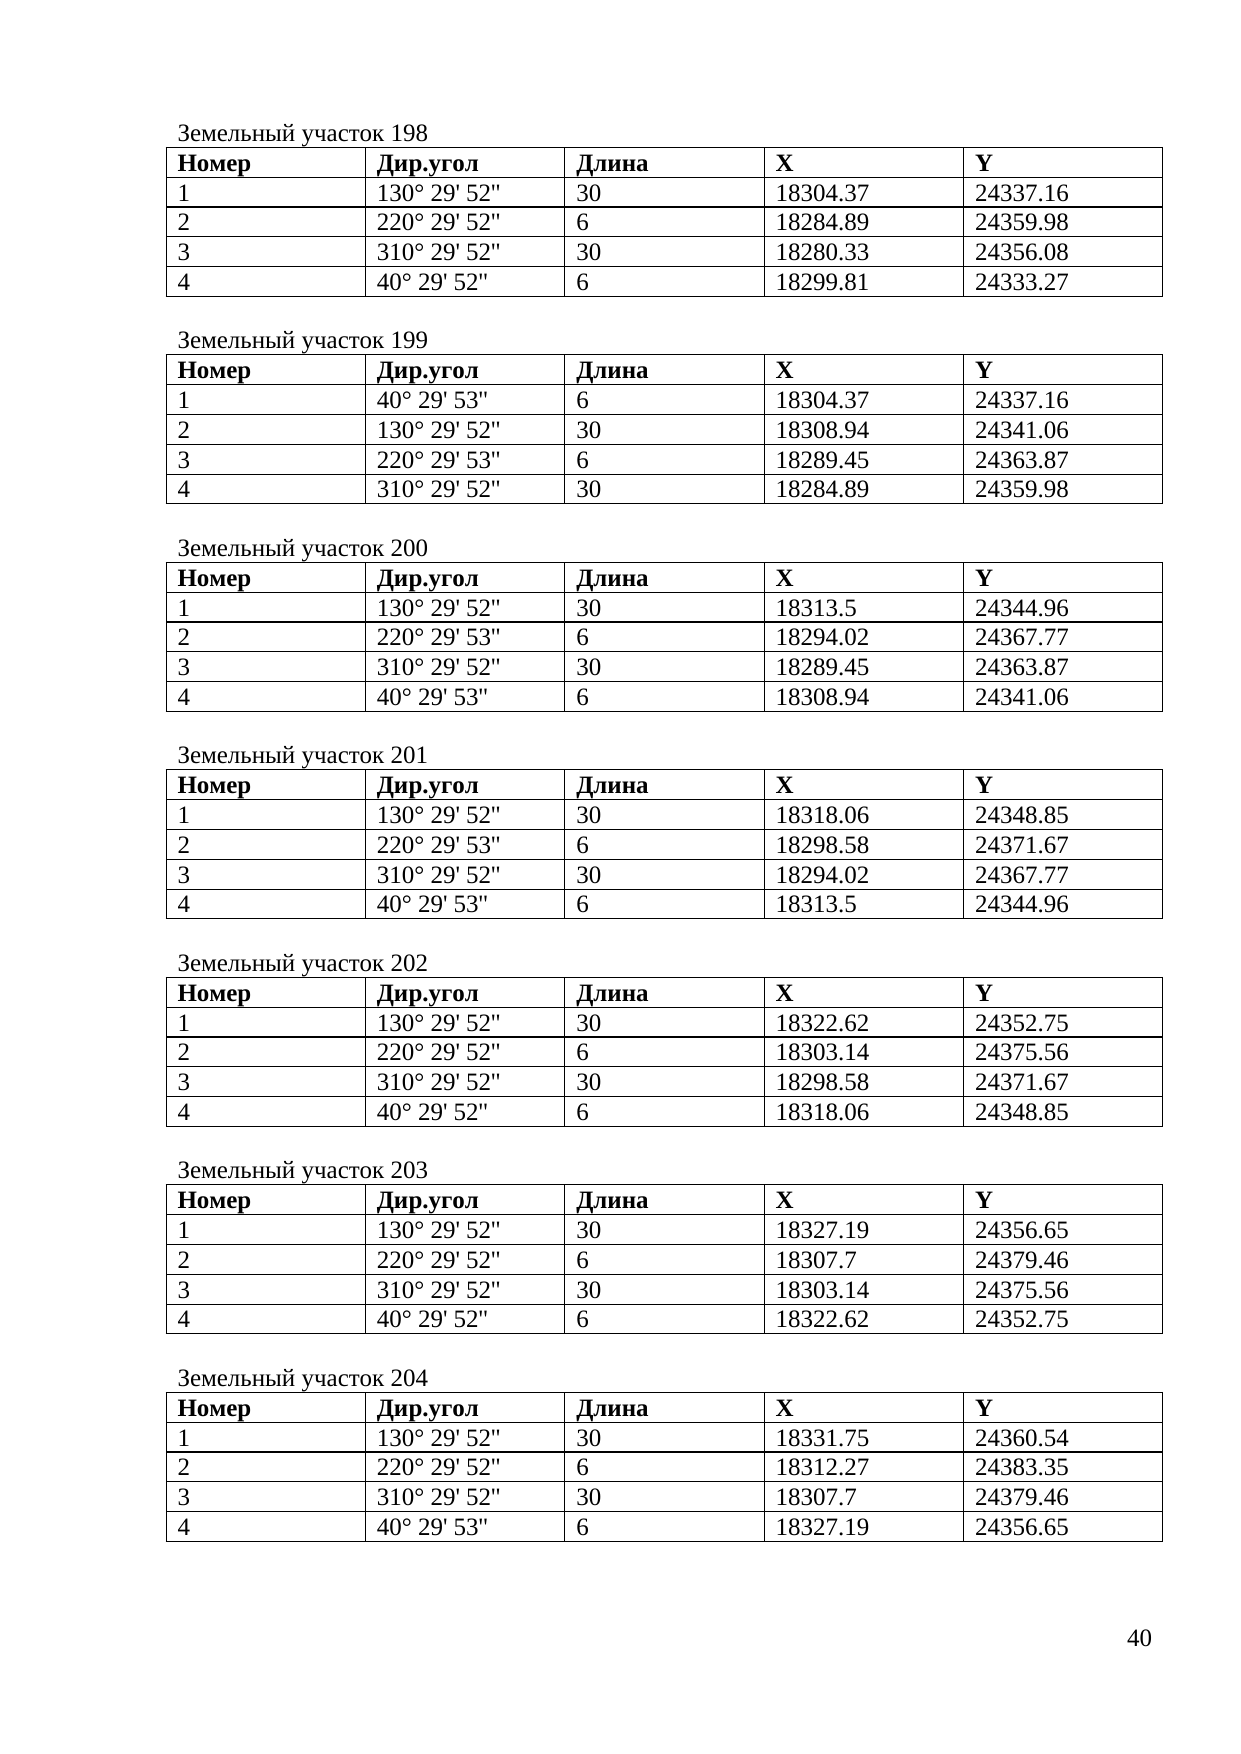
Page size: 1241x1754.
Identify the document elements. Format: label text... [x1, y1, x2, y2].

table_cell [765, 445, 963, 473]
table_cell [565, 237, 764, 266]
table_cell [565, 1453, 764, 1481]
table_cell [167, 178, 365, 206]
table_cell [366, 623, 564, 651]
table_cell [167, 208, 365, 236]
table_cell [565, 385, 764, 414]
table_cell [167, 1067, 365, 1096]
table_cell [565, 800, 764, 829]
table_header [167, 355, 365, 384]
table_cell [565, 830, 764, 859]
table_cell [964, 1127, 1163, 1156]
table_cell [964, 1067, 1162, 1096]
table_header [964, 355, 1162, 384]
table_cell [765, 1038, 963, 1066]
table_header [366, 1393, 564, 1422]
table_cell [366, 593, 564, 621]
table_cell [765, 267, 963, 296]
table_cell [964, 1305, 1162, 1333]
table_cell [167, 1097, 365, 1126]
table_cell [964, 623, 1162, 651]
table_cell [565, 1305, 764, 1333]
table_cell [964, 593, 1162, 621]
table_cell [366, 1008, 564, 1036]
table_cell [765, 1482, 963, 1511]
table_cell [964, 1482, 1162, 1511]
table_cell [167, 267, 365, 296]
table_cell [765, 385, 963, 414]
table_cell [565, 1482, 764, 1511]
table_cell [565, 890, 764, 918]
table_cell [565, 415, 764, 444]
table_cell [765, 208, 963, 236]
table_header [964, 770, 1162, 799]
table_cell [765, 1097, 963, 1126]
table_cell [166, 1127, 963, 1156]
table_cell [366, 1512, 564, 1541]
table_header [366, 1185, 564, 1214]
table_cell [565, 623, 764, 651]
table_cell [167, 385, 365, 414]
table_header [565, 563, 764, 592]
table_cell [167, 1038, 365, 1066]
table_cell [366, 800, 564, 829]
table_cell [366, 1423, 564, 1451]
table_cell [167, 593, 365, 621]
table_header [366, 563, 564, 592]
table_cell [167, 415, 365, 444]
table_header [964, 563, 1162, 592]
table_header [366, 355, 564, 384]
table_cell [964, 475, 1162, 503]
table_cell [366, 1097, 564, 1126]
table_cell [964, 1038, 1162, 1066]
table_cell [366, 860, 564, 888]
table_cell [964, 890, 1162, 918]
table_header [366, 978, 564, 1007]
text Земельный участок 202 [177, 948, 1152, 977]
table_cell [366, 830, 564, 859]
text Земельный участок 199 [177, 326, 1152, 354]
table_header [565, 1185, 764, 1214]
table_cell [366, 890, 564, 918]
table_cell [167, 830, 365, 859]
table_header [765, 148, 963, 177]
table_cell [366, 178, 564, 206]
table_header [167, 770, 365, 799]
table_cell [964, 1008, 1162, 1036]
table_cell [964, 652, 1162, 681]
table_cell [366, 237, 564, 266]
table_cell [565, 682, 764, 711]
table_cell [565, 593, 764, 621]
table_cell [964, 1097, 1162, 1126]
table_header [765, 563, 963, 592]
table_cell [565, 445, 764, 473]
text Земельный участок 198 [177, 118, 1152, 147]
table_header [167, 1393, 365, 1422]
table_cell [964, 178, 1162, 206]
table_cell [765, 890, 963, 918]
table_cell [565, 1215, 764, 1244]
text Земельный участок 204 [177, 1363, 1152, 1392]
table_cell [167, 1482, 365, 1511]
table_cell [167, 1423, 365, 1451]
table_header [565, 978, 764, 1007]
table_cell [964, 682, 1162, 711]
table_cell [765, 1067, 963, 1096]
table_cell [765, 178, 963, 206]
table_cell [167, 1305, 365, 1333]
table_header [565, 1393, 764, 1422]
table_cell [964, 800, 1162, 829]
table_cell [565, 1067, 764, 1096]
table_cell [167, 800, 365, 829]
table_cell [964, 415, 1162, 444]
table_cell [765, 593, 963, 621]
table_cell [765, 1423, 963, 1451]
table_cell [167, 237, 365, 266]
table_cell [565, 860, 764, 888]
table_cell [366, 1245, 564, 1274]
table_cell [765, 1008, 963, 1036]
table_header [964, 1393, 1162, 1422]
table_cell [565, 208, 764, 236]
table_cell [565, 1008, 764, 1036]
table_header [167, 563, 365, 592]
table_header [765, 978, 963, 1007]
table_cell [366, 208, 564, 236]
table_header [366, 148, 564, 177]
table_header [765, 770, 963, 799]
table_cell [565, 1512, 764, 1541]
text Земельный участок 201 [177, 741, 1152, 769]
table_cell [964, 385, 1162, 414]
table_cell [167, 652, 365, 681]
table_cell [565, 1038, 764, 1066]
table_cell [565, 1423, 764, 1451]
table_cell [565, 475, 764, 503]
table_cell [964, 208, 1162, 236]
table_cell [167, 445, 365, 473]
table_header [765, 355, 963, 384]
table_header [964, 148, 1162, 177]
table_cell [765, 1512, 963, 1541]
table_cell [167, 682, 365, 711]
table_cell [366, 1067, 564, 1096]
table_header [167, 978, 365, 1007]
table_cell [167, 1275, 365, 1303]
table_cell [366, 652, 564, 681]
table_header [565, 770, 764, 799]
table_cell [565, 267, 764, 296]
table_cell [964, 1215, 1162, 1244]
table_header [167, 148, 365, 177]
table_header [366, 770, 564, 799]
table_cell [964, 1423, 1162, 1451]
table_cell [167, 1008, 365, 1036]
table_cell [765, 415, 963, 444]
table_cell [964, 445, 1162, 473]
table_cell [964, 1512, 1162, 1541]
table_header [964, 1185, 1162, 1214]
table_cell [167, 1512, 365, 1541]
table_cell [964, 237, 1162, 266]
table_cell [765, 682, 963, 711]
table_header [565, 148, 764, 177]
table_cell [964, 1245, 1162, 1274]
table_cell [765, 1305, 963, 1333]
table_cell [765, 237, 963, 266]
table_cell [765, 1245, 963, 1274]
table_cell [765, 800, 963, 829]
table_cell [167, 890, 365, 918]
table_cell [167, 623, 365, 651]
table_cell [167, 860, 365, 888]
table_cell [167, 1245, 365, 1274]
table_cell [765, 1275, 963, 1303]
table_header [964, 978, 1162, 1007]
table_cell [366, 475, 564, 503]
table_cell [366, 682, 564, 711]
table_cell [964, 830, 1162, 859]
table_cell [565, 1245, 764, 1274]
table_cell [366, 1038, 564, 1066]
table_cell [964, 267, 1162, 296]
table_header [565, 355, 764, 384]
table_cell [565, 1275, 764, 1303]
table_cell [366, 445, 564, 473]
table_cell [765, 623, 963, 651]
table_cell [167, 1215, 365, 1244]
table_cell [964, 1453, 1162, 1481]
text Земельный участок 203 [177, 1156, 1152, 1184]
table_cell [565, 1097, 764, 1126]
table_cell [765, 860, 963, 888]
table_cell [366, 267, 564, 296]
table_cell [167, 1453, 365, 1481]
text Земельный участок 200 [177, 533, 1152, 562]
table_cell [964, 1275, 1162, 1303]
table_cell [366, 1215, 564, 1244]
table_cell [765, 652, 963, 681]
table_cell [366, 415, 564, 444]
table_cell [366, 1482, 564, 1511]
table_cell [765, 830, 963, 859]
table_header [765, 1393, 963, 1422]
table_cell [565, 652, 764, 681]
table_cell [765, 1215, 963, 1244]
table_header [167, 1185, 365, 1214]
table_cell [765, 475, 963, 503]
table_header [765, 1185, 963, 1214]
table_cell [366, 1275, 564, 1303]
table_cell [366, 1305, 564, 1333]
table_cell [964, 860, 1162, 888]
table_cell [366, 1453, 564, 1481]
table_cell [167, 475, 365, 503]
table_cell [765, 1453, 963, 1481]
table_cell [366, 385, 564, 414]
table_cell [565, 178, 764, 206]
